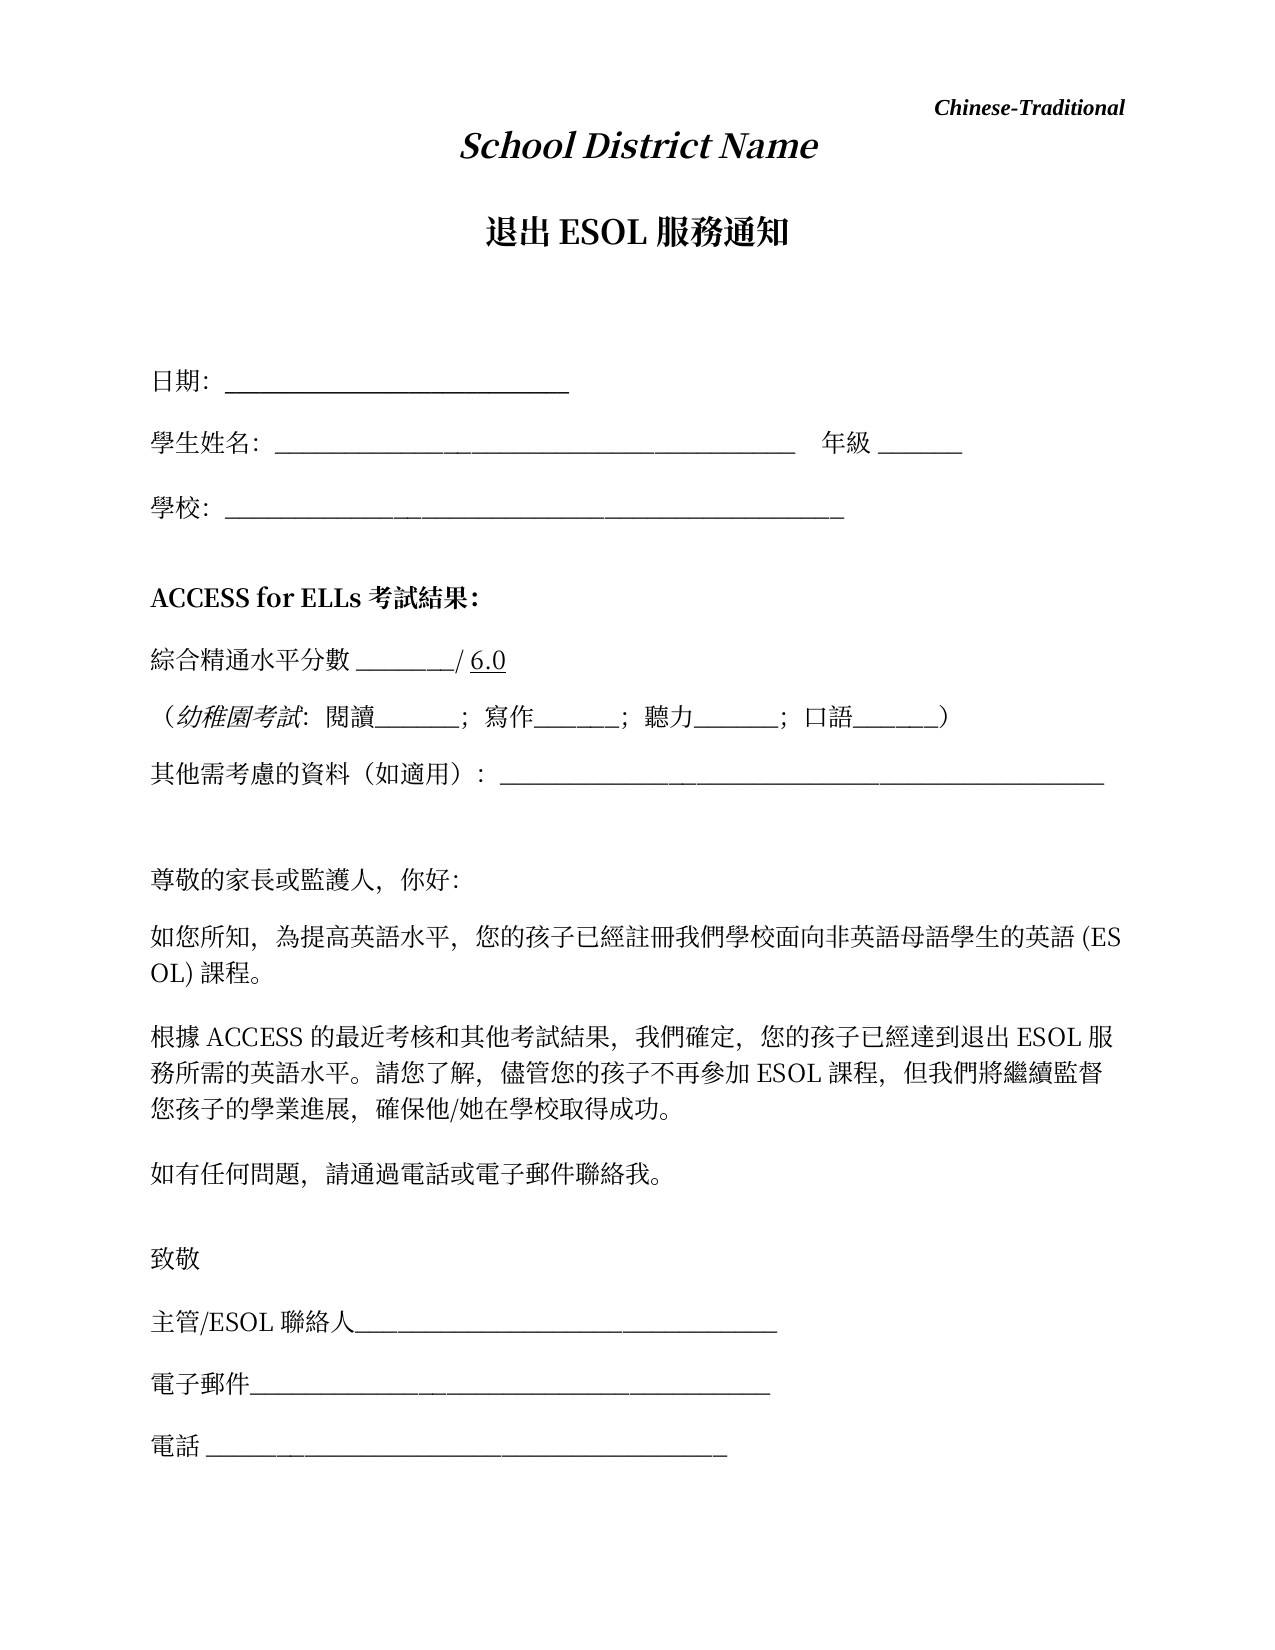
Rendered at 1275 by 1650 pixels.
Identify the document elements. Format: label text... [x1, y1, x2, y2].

text 電子郵件_____________________________________ [150, 1364, 1125, 1400]
text 如您所知，為提高英語水平，您的孩子已經註冊我們學校面向非英語母語學生的英語 (ESOL) 課程。 [150, 917, 1125, 989]
text 其他需考慮的資料（如適用）：___________________________________________ [150, 754, 1125, 790]
text 日期：______________________________ [150, 362, 1125, 398]
text 綜合精通水平分數 _______/ 6.0 [150, 641, 1125, 677]
text （幼稚園考試：閱讀______；寫作______；聽力______；口語______） [150, 697, 1125, 733]
text 電話 _____________________________________ [150, 1426, 1125, 1462]
text School District Name [150, 120, 1125, 168]
text 根據 ACCESS 的最近考核和其他考試結果，我們確定，您的孩子已經達到退出 ESOL 服務所需的英語水平。請您了解，儘管您的孩子不再參加 ESOL 課程，但我們將繼續監督您孩子的學業進展，確保他/她在學校取得成功。 [150, 1018, 1125, 1126]
text 致敬 [150, 1240, 1125, 1276]
text 主管/ESOL 聯絡人______________________________ [150, 1302, 1125, 1338]
text 退出ESOL 服務通知 [150, 206, 1125, 254]
text 學生姓名：_____________________________________ 年級 ______ [150, 424, 1125, 460]
text 尊敬的家長或監護人，你好： [150, 861, 1125, 897]
text 學校：____________________________________________ [150, 489, 1125, 525]
text Chinese-Traditional [150, 94, 1125, 120]
text ACCESS for ELLs 考試結果： [150, 579, 1125, 614]
text 如有任何問題，請通過電話或電子郵件聯絡我。 [150, 1154, 1125, 1191]
